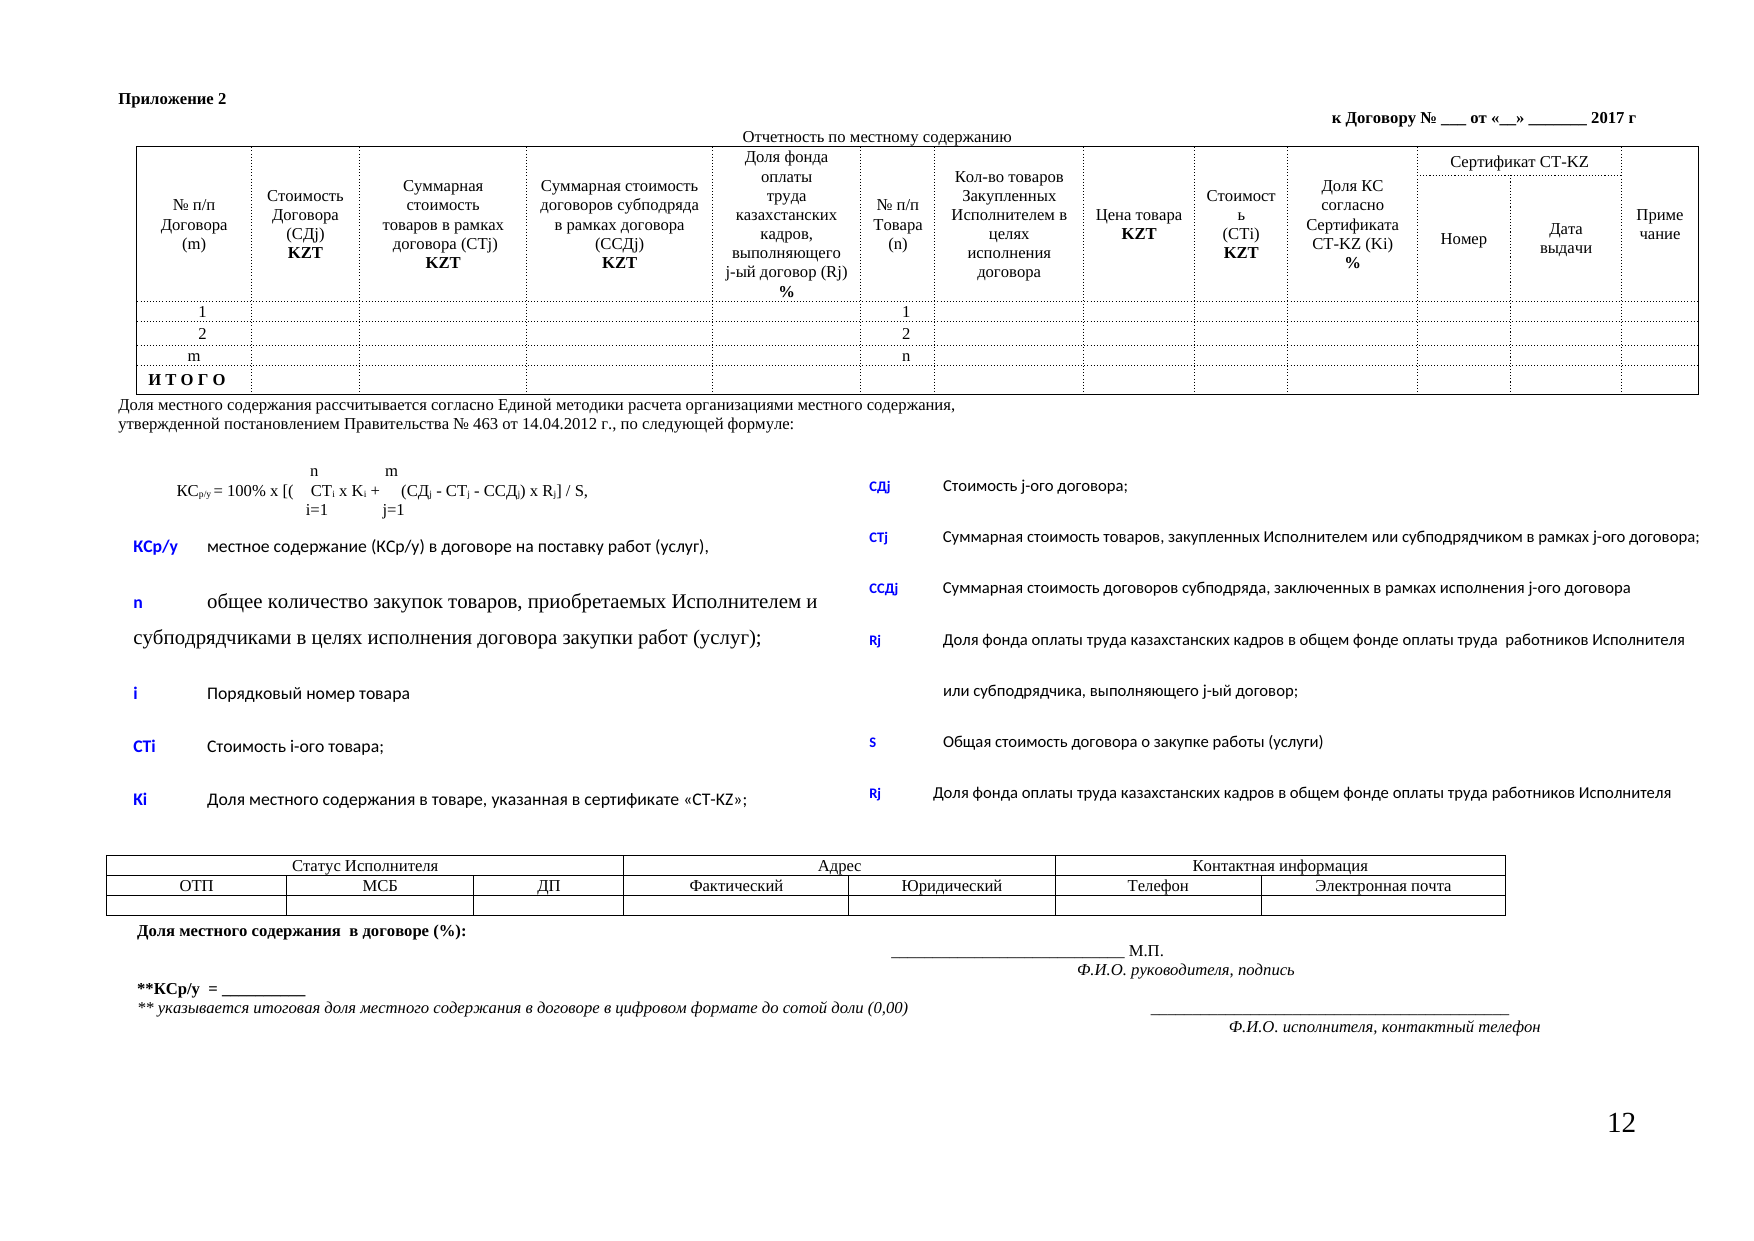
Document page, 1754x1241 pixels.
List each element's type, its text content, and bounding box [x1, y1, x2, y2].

table_cell [1418, 301, 1510, 321]
table_cell [1056, 896, 1261, 915]
table_header Адрес [624, 856, 1055, 875]
table_header № п/п Товара (n) [861, 147, 935, 301]
text n m [118, 461, 1636, 480]
table_cell МСБ [287, 876, 473, 895]
table_cell [849, 896, 1055, 915]
table_cell [1195, 301, 1287, 321]
table_cell 1 [861, 301, 935, 321]
table_header Cуммарная стоимость договоров субподряда в рамках договора (ССДj) KZT [527, 147, 712, 301]
table_cell [1510, 365, 1622, 394]
table_header Суммарная стоимость товаров в рамках договора (СТj) KZT [360, 147, 527, 301]
table_cell [1195, 365, 1287, 394]
table_cell Фактический [624, 876, 848, 895]
table_cell [624, 896, 848, 915]
text **КСр/у = __________ [118, 979, 1636, 998]
table_cell [1418, 321, 1510, 344]
table_header Стоимость (CTi) KZT [1195, 147, 1287, 301]
table_cell n [861, 345, 935, 365]
table_cell Номер [1418, 175, 1510, 301]
table_cell [107, 896, 286, 915]
table_cell ОТП [107, 876, 286, 895]
table_cell [1195, 321, 1287, 344]
table_cell [1622, 365, 1698, 394]
table_header Сертификат СТ-KZ [1418, 147, 1622, 175]
table_cell ДП [474, 876, 623, 895]
table_cell 2 [861, 321, 935, 344]
table_cell Юридический [849, 876, 1055, 895]
table_header Доля фонда оплаты труда казахстанских кадров, выполняющего j-ый договор (Rj) % [712, 147, 861, 301]
table_cell [861, 365, 935, 394]
table_cell [935, 321, 1083, 344]
table_cell [1288, 345, 1417, 365]
table_cell [1510, 301, 1622, 321]
table_cell [935, 365, 1083, 394]
table_cell Дата выдачи [1510, 175, 1622, 301]
text КСр/у = 100% х [( СТi х Ki +  (СДj - СТj - ССДj) х Rj] / S, [118, 480, 854, 499]
table_cell [1418, 365, 1510, 394]
table_cell [1288, 321, 1417, 344]
text Приложение 2 [118, 89, 1636, 108]
text Доля местного содержания рассчитывается согласно Единой методики расчета организациями местного содержания, [118, 395, 1636, 414]
table_cell [251, 321, 359, 344]
table_cell [360, 321, 527, 344]
table_cell [1083, 321, 1194, 344]
table_header Статус Исполнителя [107, 856, 623, 875]
table_cell [360, 345, 527, 365]
table_header Цена товара KZT [1083, 147, 1194, 301]
table_cell [1622, 345, 1698, 365]
table_cell Телефон [1056, 876, 1261, 895]
table_header Примечание [1622, 147, 1698, 301]
text ____________________________ М.П. [118, 940, 1636, 959]
table_cell m [137, 345, 251, 365]
table_cell [360, 301, 527, 321]
table_cell [1510, 345, 1622, 365]
table_cell [527, 365, 712, 394]
table_cell [360, 365, 527, 394]
table_cell [527, 321, 712, 344]
table_cell [1083, 301, 1194, 321]
table_header № п/п Договора (m) [137, 147, 251, 301]
table_cell [474, 896, 623, 915]
table_cell [1083, 345, 1194, 365]
text Ф.И.О. исполнителя, контактный телефон [118, 1017, 1636, 1036]
text утвержденной постановлением Правительства № 463 от 14.04.2012 г., по следующей формуле: [118, 414, 1636, 433]
table_cell [251, 301, 359, 321]
text i=1 j=1 [118, 499, 854, 519]
text к Договору № ___ от «__» _______ 2017 г [118, 108, 1636, 127]
table_cell 2 [137, 321, 251, 344]
table_cell [527, 301, 712, 321]
table_header Кол-во товаров Закупленных Исполнителем в целях исполнения договора [935, 147, 1083, 301]
table_cell [935, 345, 1083, 365]
text Доля местного содержания в договоре (%): [118, 921, 1636, 940]
table_cell [712, 321, 861, 344]
table_cell [712, 345, 861, 365]
table_cell 1 [137, 301, 251, 321]
table_header Доля КС согласно Сертификата СТ-KZ (Ki) % [1288, 147, 1417, 301]
table_cell [251, 345, 359, 365]
table_cell [287, 896, 473, 915]
table_cell [527, 345, 712, 365]
table_header Стоимость Договора (СДj) KZT [251, 147, 359, 301]
table_cell Электронная почта [1262, 876, 1505, 895]
table_cell И Т О Г О [137, 365, 251, 394]
table_cell [712, 301, 861, 321]
text Ф.И.О. руководителя, подпись [118, 959, 1636, 979]
table_cell [712, 365, 861, 394]
table_cell [1262, 896, 1505, 915]
table_header Контактная информация [1056, 856, 1505, 875]
table_cell [1083, 365, 1194, 394]
table_cell [1510, 321, 1622, 344]
table_cell [1195, 345, 1287, 365]
table_cell [1622, 321, 1698, 344]
table_cell [1288, 301, 1417, 321]
table_cell [1622, 301, 1698, 321]
text ** указывается итоговая доля местного содержания в договоре в цифровом формате до сотой доли (0,00) ___________________________________________ [118, 998, 1636, 1017]
table_cell [251, 365, 359, 394]
table_cell [935, 301, 1083, 321]
table_cell [1288, 365, 1417, 394]
table_cell [1418, 345, 1510, 365]
text Отчетность по местному содержанию [118, 127, 1636, 146]
